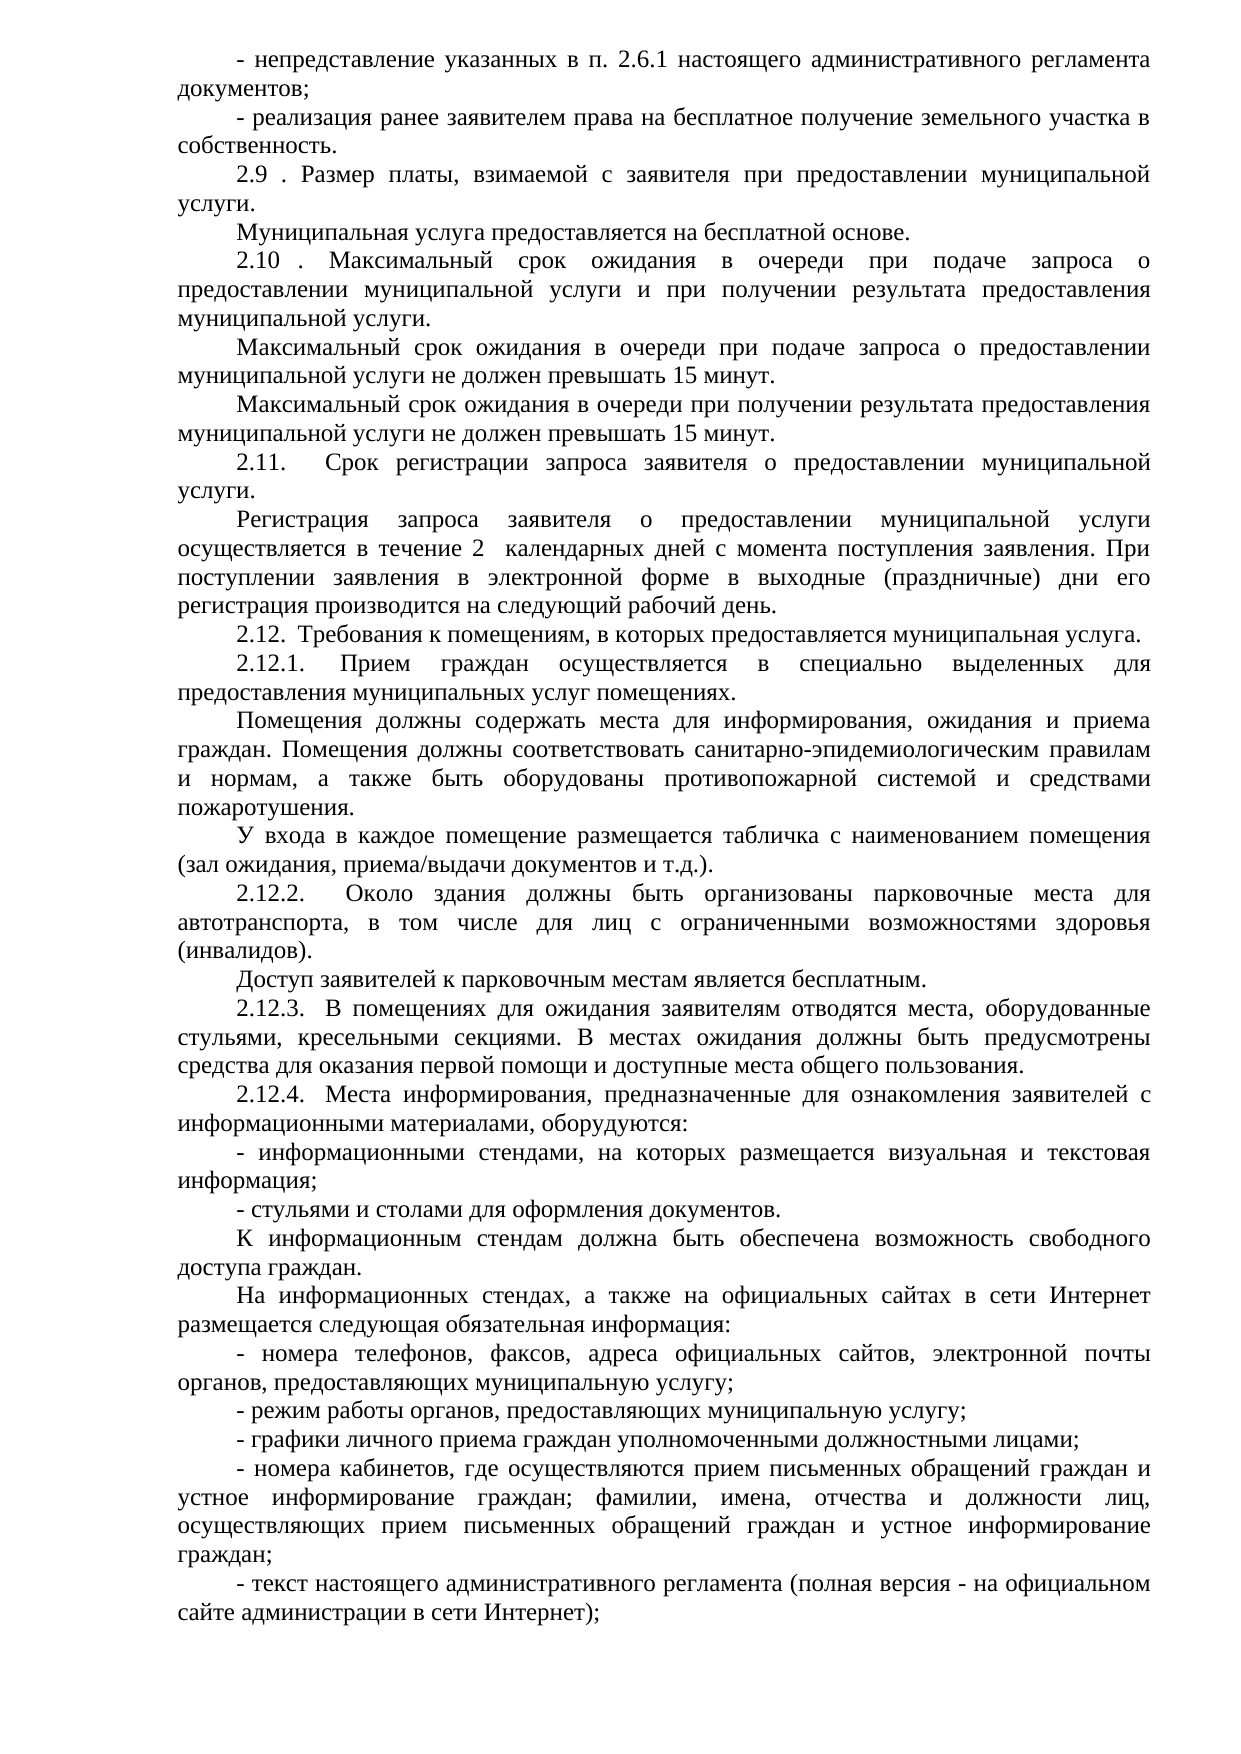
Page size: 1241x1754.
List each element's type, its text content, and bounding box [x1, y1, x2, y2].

text Помещения должны содержать места для информирования, ожидания и приема граждан. Помещения должны соответствовать санитарно-эпидемиологическим правилам и нормам, а также быть оборудованы противопожарной системой и средствами пожаротушения. [177, 706, 1152, 821]
list Около здания должны быть организованы парковочные места для автотранспорта, в том числе для лиц с ограниченными возможностями здоровья (инвалидов). [177, 878, 1152, 964]
text Муниципальная услуга предоставляется на бесплатной основе. [177, 217, 1152, 246]
list Прием граждан осуществляется в специально выделенных для предоставления муниципальных услуг помещениях. [177, 648, 1152, 706]
text - режим работы органов, предоставляющих муниципальную услугу; [177, 1396, 1152, 1424]
text - непредставление указанных в п. 2.6.1 настоящего административного регламента документов; [177, 44, 1152, 102]
text - информационными стендами, на которых размещается визуальная и текстовая информация; [177, 1137, 1152, 1194]
text У входа в каждое помещение размещается табличка с наименованием помещения (зал ожидания, приема/выдачи документов и т.д.). [177, 821, 1152, 878]
list В помещениях для ожидания заявителям отводятся места, оборудованные стульями, кресельными секциями. В местах ожидания должны быть предусмотрены средства для оказания первой помощи и доступные места общего пользования. [177, 993, 1152, 1079]
text К информационным стендам должна быть обеспечена возможность свободного доступа граждан. [177, 1223, 1152, 1281]
text - стульями и столами для оформления документов. [177, 1194, 1152, 1223]
text - графики личного приема граждан уполномоченными должностными лицами; [177, 1424, 1152, 1453]
list . Размер платы, взимаемой с заявителя при предоставлении муниципальной услуги. [177, 159, 1152, 217]
text Максимальный срок ожидания в очереди при получении результата предоставления муниципальной услуги не должен превышать 15 минут. [177, 389, 1152, 447]
text Регистрация запроса заявителя о предоставлении муниципальной услуги осуществляется в течение 2 календарных дней с момента поступления заявления. При поступлении заявления в электронной форме в выходные (праздничные) дни его регистрация производится на следующий рабочий день. [177, 504, 1152, 619]
text Максимальный срок ожидания в очереди при подаче запроса о предоставлении муниципальной услуги не должен превышать 15 минут. [177, 332, 1152, 389]
text На информационных стендах, а также на официальных сайтах в сети Интернет размещается следующая обязательная информация: [177, 1281, 1152, 1338]
text - реализация ранее заявителем права на бесплатное получение земельного участка в собственность. [177, 102, 1152, 159]
text Доступ заявителей к парковочным местам является бесплатным. [177, 964, 1152, 993]
list Места информирования, предназначенные для ознакомления заявителей с информационными материалами, оборудуются: [177, 1079, 1152, 1137]
text - номера кабинетов, где осуществляются прием письменных обращений граждан и устное информирование граждан; фамилии, имена, отчества и должности лиц, осуществляющих прием письменных обращений граждан и устное информирование граждан; [177, 1453, 1152, 1568]
list . Максимальный срок ожидания в очереди при подаче запроса о предоставлении муниципальной услуги и при получении результата предоставления муниципальной услуги. [177, 246, 1152, 332]
text - текст настоящего административного регламента (полная версия - на официальном сайте администрации в сети Интернет); [177, 1568, 1152, 1626]
text 2.11. Срок регистрации запроса заявителя о предоставлении муниципальной услуги. [177, 447, 1152, 504]
list Требования к помещениям, в которых предоставляется муниципальная услуга. [177, 619, 1152, 648]
text - номера телефонов, факсов, адреса официальных сайтов, электронной почты органов, предоставляющих муниципальную услугу; [177, 1338, 1152, 1396]
